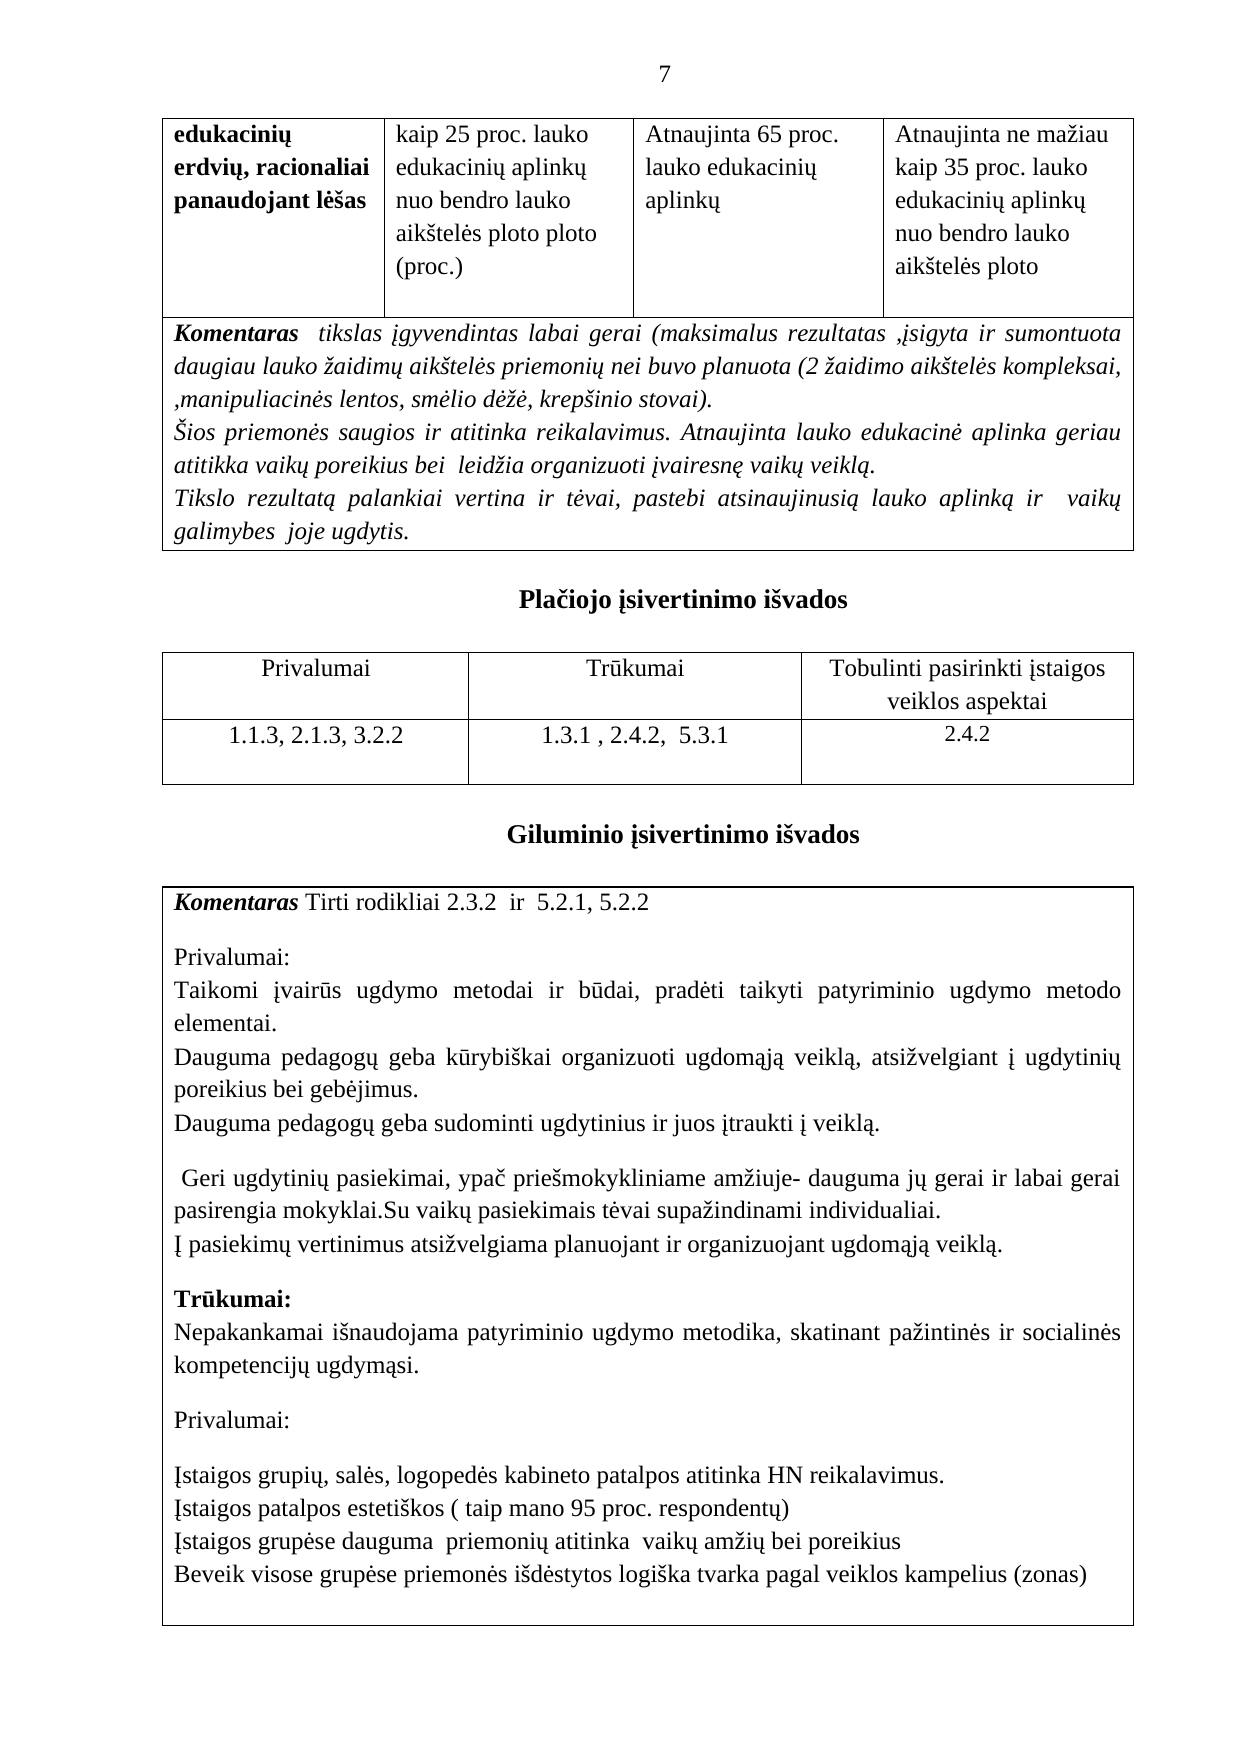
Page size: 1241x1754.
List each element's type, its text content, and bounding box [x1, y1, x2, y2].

text Giluminio įsivertinimo išvados [185, 818, 1181, 849]
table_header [163, 888, 1133, 1625]
table_header Trūkumai [469, 653, 801, 719]
table_cell 1.3.1 , 2.4.2, 5.3.1 [469, 720, 801, 784]
table_cell 1.1.3, 2.1.3, 3.2.2 [163, 720, 468, 784]
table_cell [634, 119, 883, 317]
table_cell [884, 119, 1133, 317]
text Plačiojo įsivertinimo išvados [185, 583, 1181, 615]
table_cell Komentaras tikslas įgyvendintas labai gerai (maksimalus rezultatas ,įsigyta ir sumontuota daugiau lauko žaidimų aikštelės priemonių nei buvo planuota (2 žaidimo aikštelės kompleksai, ,manipuliacinės lentos, smėlio dėžė, krepšinio stovai). Šios priemonės saugios ir atitinka reikalavimus. Atnaujinta lauko edukacinė aplinka geriau atitikka vaikų poreikius bei leidžia organizuoti įvairesnę vaikų veiklą. Tikslo rezultatą palankiai vertina ir tėvai, pastebi atsinaujinusią lauko aplinką ir vaikų galimybes joje ugdytis. [163, 318, 1133, 549]
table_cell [163, 119, 384, 317]
table_header Privalumai [163, 653, 468, 719]
table_cell 2.4.2 [802, 720, 1133, 784]
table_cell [385, 119, 633, 317]
table_header Tobulinti pasirinkti įstaigos veiklos aspektai [802, 653, 1133, 719]
